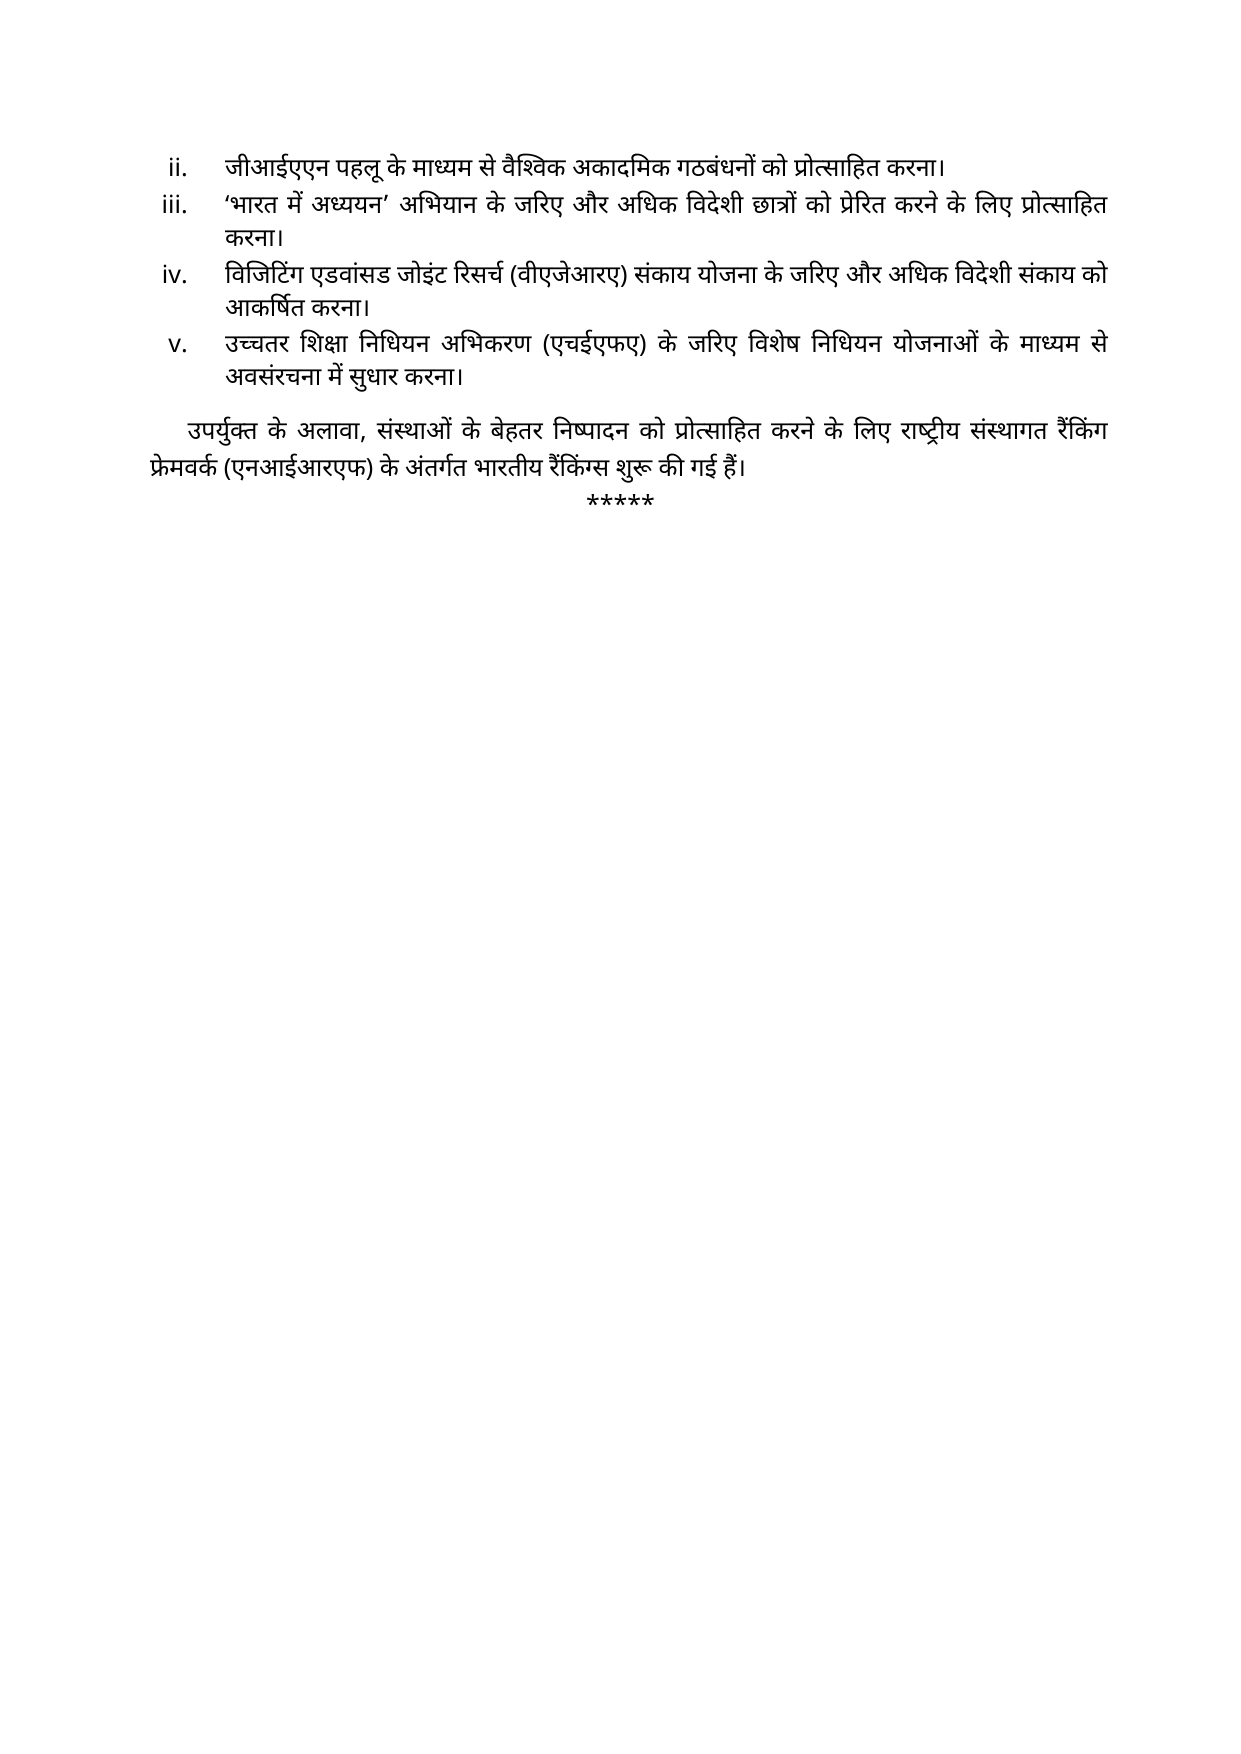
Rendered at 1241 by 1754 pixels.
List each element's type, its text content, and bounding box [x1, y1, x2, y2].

list जीआईएएन पहलू के माध्‍यम से वैश्‍विक अकादमिक गठबंधनों को प्रोत्‍साहित करना। [187, 150, 1108, 187]
list ‘भारत में अध्‍ययन’ अभियान के जरिए और अधिक विदेशी छात्रों को प्रेरित करने के लिए प्रोत्‍साहित करना। [187, 187, 1108, 257]
text उपर्युक्‍त के अलावा, संस्‍थाओं के बेहतर निष्‍पादन को प्रोत्‍साहित करने के लिए राष्‍ट्रीय संस्‍थागत रैंकिंग फ्रेमवर्क (एनआईआरएफ) के अंतर्गत भारतीय रैंकिंग्‍स शुरू की गई हैं। [150, 413, 1108, 487]
list विजिटिंग एडवांसड जोइंट रिसर्च (वीएजेआरए) संकाय योजना के जरिए और अधिक विदेशी संकाय को आकर्षित करना। [187, 257, 1108, 326]
list उच्‍चतर शिक्षा निधियन अभिकरण (एचईएफए) के जरिए विशेष निधियन योजनाओं के माध्‍यम से अवसंरचना में सुधार करना। [187, 326, 1108, 396]
text ***** [150, 487, 1090, 521]
